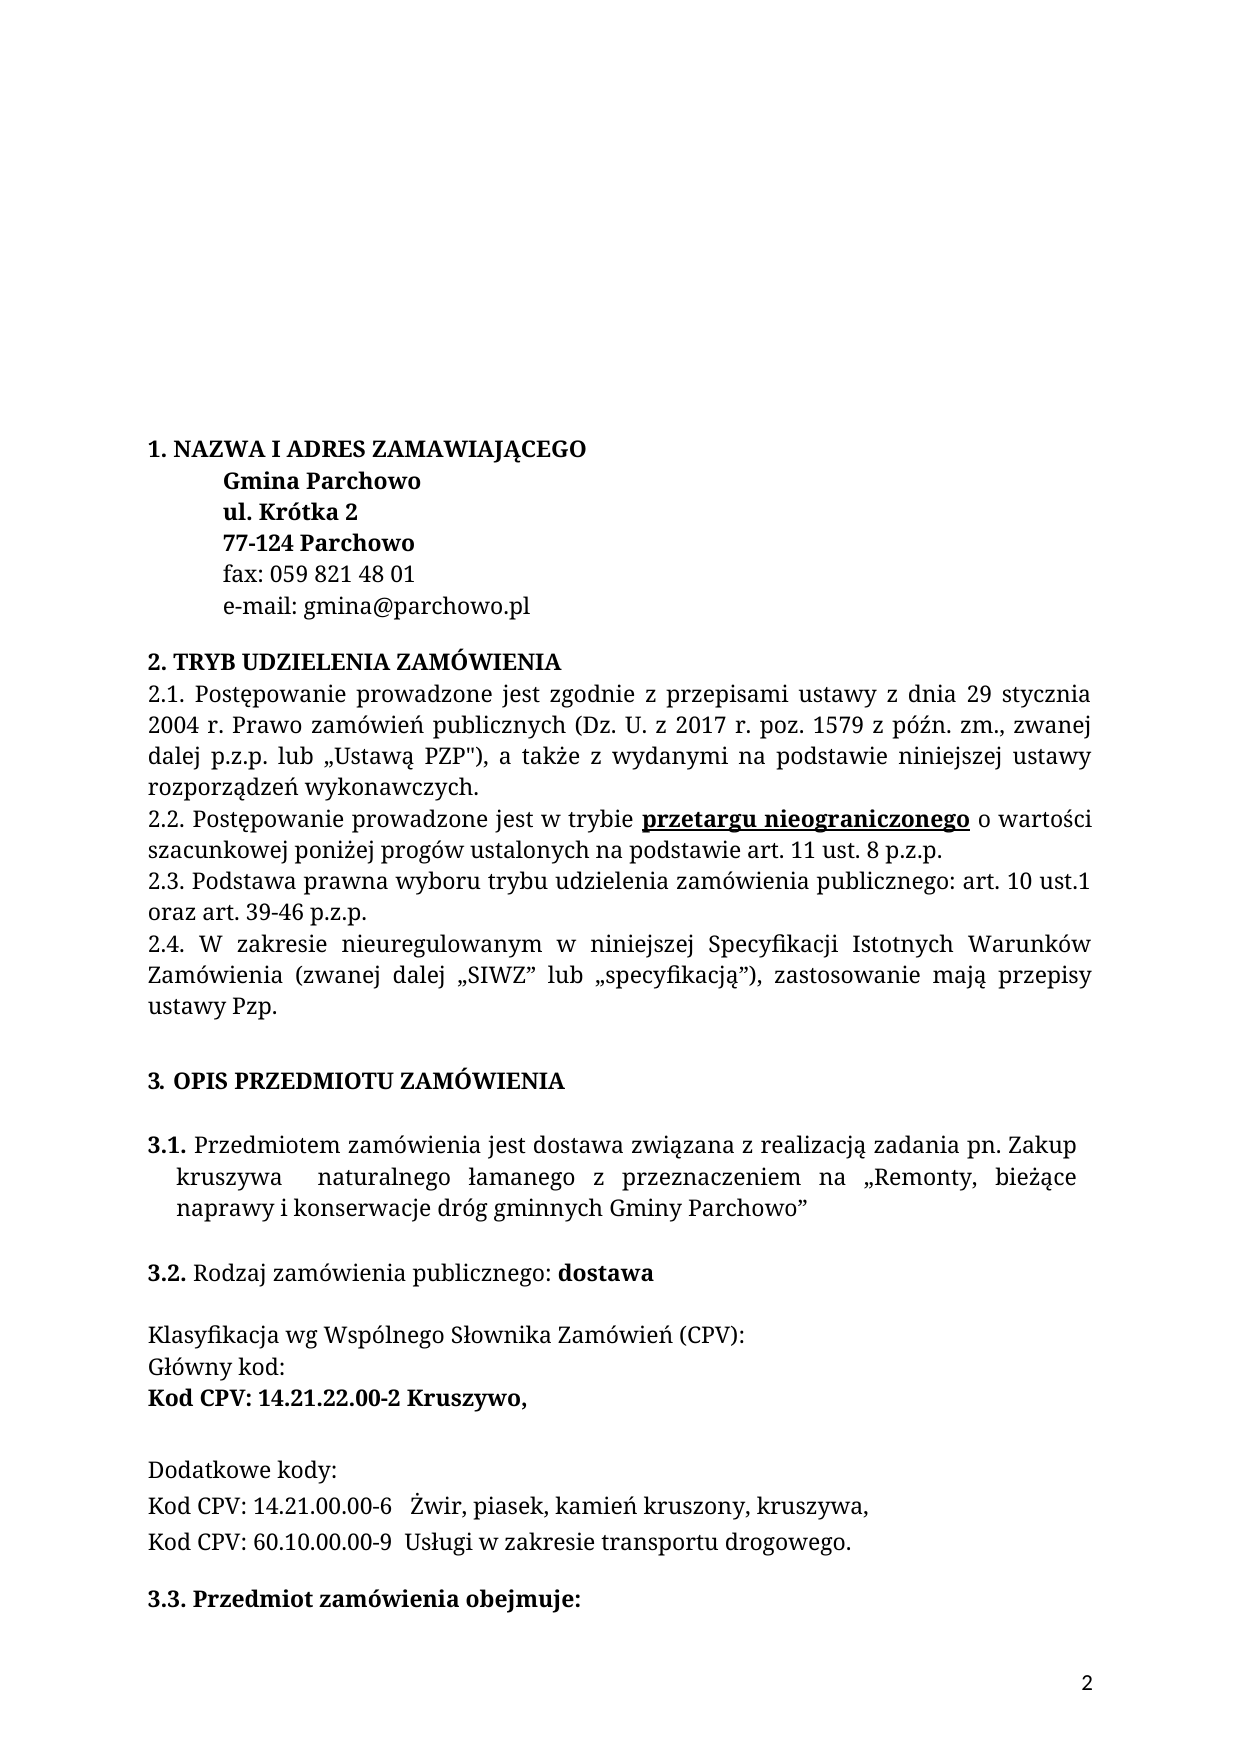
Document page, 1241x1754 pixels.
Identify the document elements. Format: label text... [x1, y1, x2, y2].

text 2. TRYB UDZIELENIA ZAMÓWIENIA [148, 646, 1092, 678]
list Gmina Parchowo [223, 464, 1092, 496]
list Kod CPV: 14.21.22.00-2 Kruszywo, [148, 1382, 1092, 1413]
text 3. OPIS PRZEDMIOTU ZAMÓWIENIA [148, 1067, 1092, 1095]
list Kod CPV: 60.10.00.00-9 Usługi w zakresie transportu drogowego. [148, 1526, 1092, 1557]
list e-mail: gmina@parchowo.pl [221, 589, 1092, 621]
list ul. Krótka 2 [223, 496, 1092, 527]
text Klasyfikacja wg Wspólnego Słownika Zamówień (CPV): [148, 1319, 822, 1351]
list 2.4. W zakresie nieuregulowanym w niniejszej Specyfikacji Istotnych Warunków Zamówienia (zwanej dalej „SIWZ” lub „specyfikacją”), zastosowanie mają przepisy ustawy Pzp. [148, 928, 1092, 1021]
text Główny kod: [148, 1351, 822, 1382]
list 2.2. Postępowanie prowadzone jest w trybie przetargu nieograniczonego o wartości szacunkowej poniżej progów ustalonych na podstawie art. 11 ust. 8 p.z.p. [148, 803, 1092, 865]
text 1. NAZWA I ADRES ZAMAWIAJĄCEGO [148, 433, 1092, 464]
list 77-124 Parchowo [223, 527, 1092, 558]
text 3.1. Przedmiotem zamówienia jest dostawa związana z realizacją zadania pn. Zakup kruszywa naturalnego łamanego z przeznaczeniem na „Remonty, bieżące naprawy i konserwacje dróg gminnych Gminy Parchowo” [148, 1129, 1078, 1223]
text 3.2. Rodzaj zamówienia publicznego: dostawa [148, 1257, 822, 1288]
list fax: 059 821 48 01 [221, 558, 1092, 589]
list Kod CPV: 14.21.00.00-6 Żwir, piasek, kamień kruszony, kruszywa, [148, 1490, 1092, 1521]
text 3.3. Przedmiot zamówienia obejmuje: [148, 1582, 1092, 1614]
list Dodatkowe kody: [148, 1454, 1092, 1485]
list 2.1. Postępowanie prowadzone jest zgodnie z przepisami ustawy z dnia 29 stycznia 2004 r. Prawo zamówień publicznych (Dz. U. z 2017 r. poz. 1579 z późn. zm., zwanej dalej p.z.p. lub „Ustawą PZP"), a także z wydanymi na podstawie niniejszej ustawy rozporządzeń wykonawczych. [148, 678, 1092, 803]
list 2.3. Podstawa prawna wyboru trybu udzielenia zamówienia publicznego: art. 10 ust.1 oraz art. 39-46 p.z.p. [148, 865, 1092, 928]
